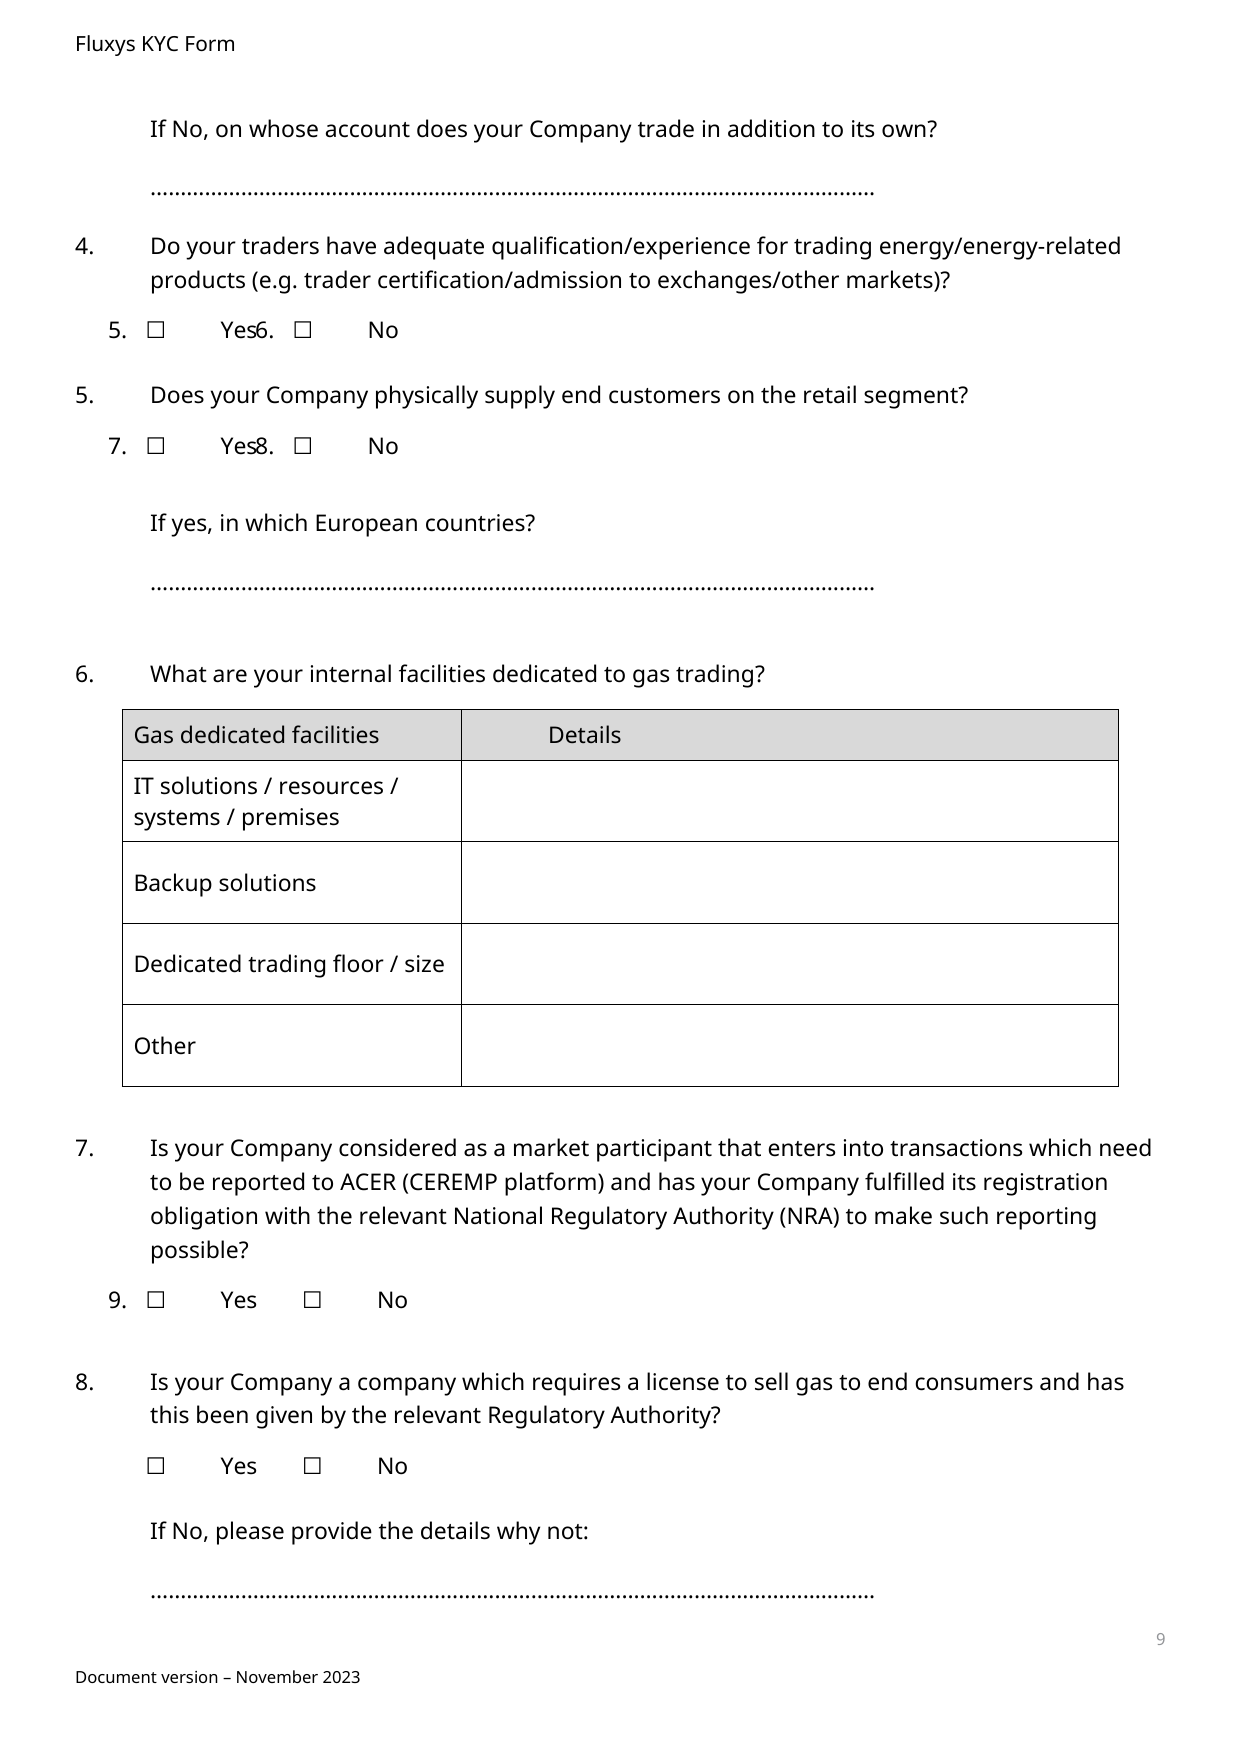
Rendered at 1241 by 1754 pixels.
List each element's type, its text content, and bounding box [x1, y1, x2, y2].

text 6. What are your internal facilities dedicated to gas trading? [75, 658, 1165, 689]
table_cell Other [123, 1005, 461, 1086]
table_cell [462, 842, 1118, 923]
text 4. Do your traders have adequate qualification/experience for trading energy/energy-related products (e.g. trader certification/admission to exchanges/other markets)? [75, 230, 1165, 295]
table_header Yes [134, 430, 281, 461]
table_header Gas dedicated facilities [123, 710, 461, 760]
table_header Yes [134, 314, 281, 345]
table_cell IT solutions / resources / systems / premises [123, 761, 461, 841]
table_cell [462, 924, 1118, 1004]
table_header No [281, 314, 429, 345]
table_header Yes [134, 1284, 291, 1315]
table_cell Dedicated trading floor / size [123, 924, 461, 1004]
text 8. Is your Company a company which requires a license to sell gas to end consumers and has this been given by the relevant Regulatory Authority? [75, 1366, 1165, 1431]
text If No, on whose account does your Company trade in addition to its own? [75, 112, 1165, 144]
table_header Yes [134, 1450, 291, 1481]
text If yes, in which European countries? [75, 507, 1165, 538]
text If No, please provide the details why not: [75, 1515, 1165, 1546]
table_header No [281, 430, 429, 461]
table_header Details [462, 710, 1118, 760]
text ………………………………………………………………………………………………………… [75, 566, 1165, 597]
table_cell Backup solutions [123, 842, 461, 923]
text 5. Does your Company physically supply end customers on the retail segment? [75, 379, 1165, 410]
table_cell [462, 1005, 1118, 1086]
table_header No [291, 1284, 429, 1315]
text ………………………………………………………………………………………………………… [75, 1574, 1165, 1605]
table_header No [291, 1450, 429, 1481]
text ………………………………………………………………………………………………………… [75, 171, 1165, 202]
table_cell [462, 761, 1118, 841]
text 7. Is your Company considered as a market participant that enters into transactions which need to be reported to ACER (CEREMP platform) and has your Company fulfilled its registration obligation with the relevant National Regulatory Authority (NRA) to make such reporting possible? [75, 1132, 1165, 1265]
